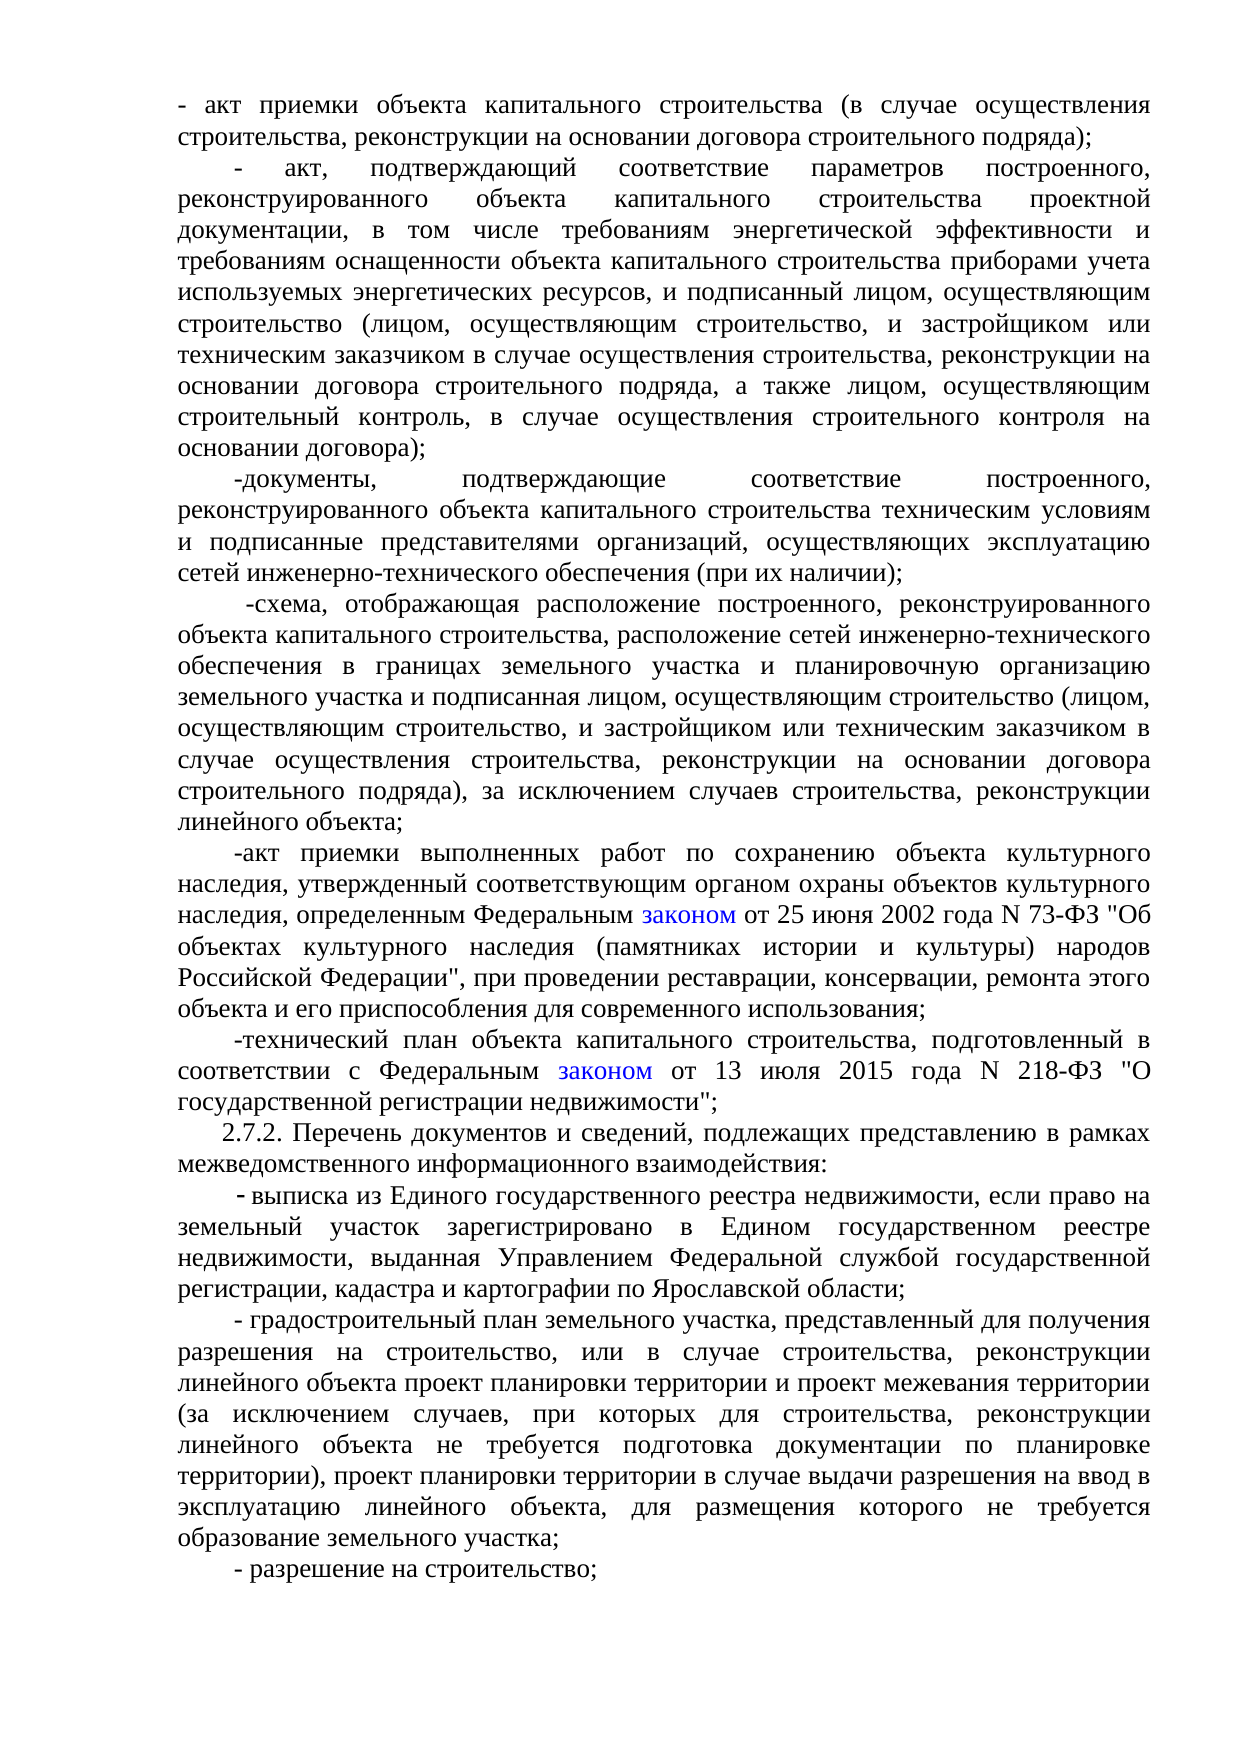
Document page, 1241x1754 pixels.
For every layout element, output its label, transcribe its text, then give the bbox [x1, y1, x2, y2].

list выписка из Единого государственного реестра недвижимости, если право на земельный участок зарегистрировано в Едином государственном реестре недвижимости, выданная Управлением Федеральной службой государственной регистрации, кадастра и картографии по Ярославской области; [177, 1179, 1152, 1303]
text -технический план объекта капитального строительства, подготовленный в соответствии с Федеральным законом от 13 июля 2015 года N 218-ФЗ "О государственной регистрации недвижимости"; [177, 1023, 1152, 1116]
text - градостроительный план земельного участка, представленный для получения разрешения на строительство, или в случае строительства, реконструкции линейного объекта проект планировки территории и проект межевания территории (за исключением случаев, при которых для строительства, реконструкции линейного объекта не требуется подготовка документации по планировке территории), проект планировки территории в случае выдачи разрешения на ввод в эксплуатацию линейного объекта, для размещения которого не требуется образование земельного участка; [177, 1303, 1152, 1553]
text 2.7.2. Перечень документов и сведений, подлежащих представлению в рамках межведомственного информационного взаимодействия: [177, 1116, 1152, 1179]
text - разрешение на строительство; [177, 1553, 1152, 1584]
text - акт приемки объекта капитального строительства (в случае осуществления строительства, реконструкции на основании договора строительного подряда); [177, 89, 1152, 151]
text -схема, отображающая расположение построенного, реконструированного объекта капитального строительства, расположение сетей инженерно-технического обеспечения в границах земельного участка и планировочную организацию земельного участка и подписанная лицом, осуществляющим строительство (лицом, осуществляющим строительство, и застройщиком или техническим заказчиком в случае осуществления строительства, реконструкции на основании договора строительного подряда), за исключением случаев строительства, реконструкции линейного объекта; [177, 587, 1152, 836]
text - акт, подтверждающий соответствие параметров построенного, реконструированного объекта капитального строительства проектной документации, в том числе требованиям энергетической эффективности и требованиям оснащенности объекта капитального строительства приборами учета используемых энергетических ресурсов, и подписанный лицом, осуществляющим строительство (лицом, осуществляющим строительство, и застройщиком или техническим заказчиком в случае осуществления строительства, реконструкции на основании договора строительного подряда, а также лицом, осуществляющим строительный контроль, в случае осуществления строительного контроля на основании договора); [177, 151, 1152, 462]
text -документы, подтверждающие соответствие построенного, реконструированного объекта капитального строительства техническим условиям и подписанные представителями организаций, осуществляющих эксплуатацию сетей инженерно-технического обеспечения (при их наличии); [177, 462, 1152, 587]
text -акт приемки выполненных работ по сохранению объекта культурного наследия, утвержденный соответствующим органом охраны объектов культурного наследия, определенным Федеральным законом от 25 июня 2002 года N 73-ФЗ "Об объектах культурного наследия (памятниках истории и культуры) народов Российской Федерации", при проведении реставрации, консервации, ремонта этого объекта и его приспособления для современного использования; [177, 836, 1152, 1023]
